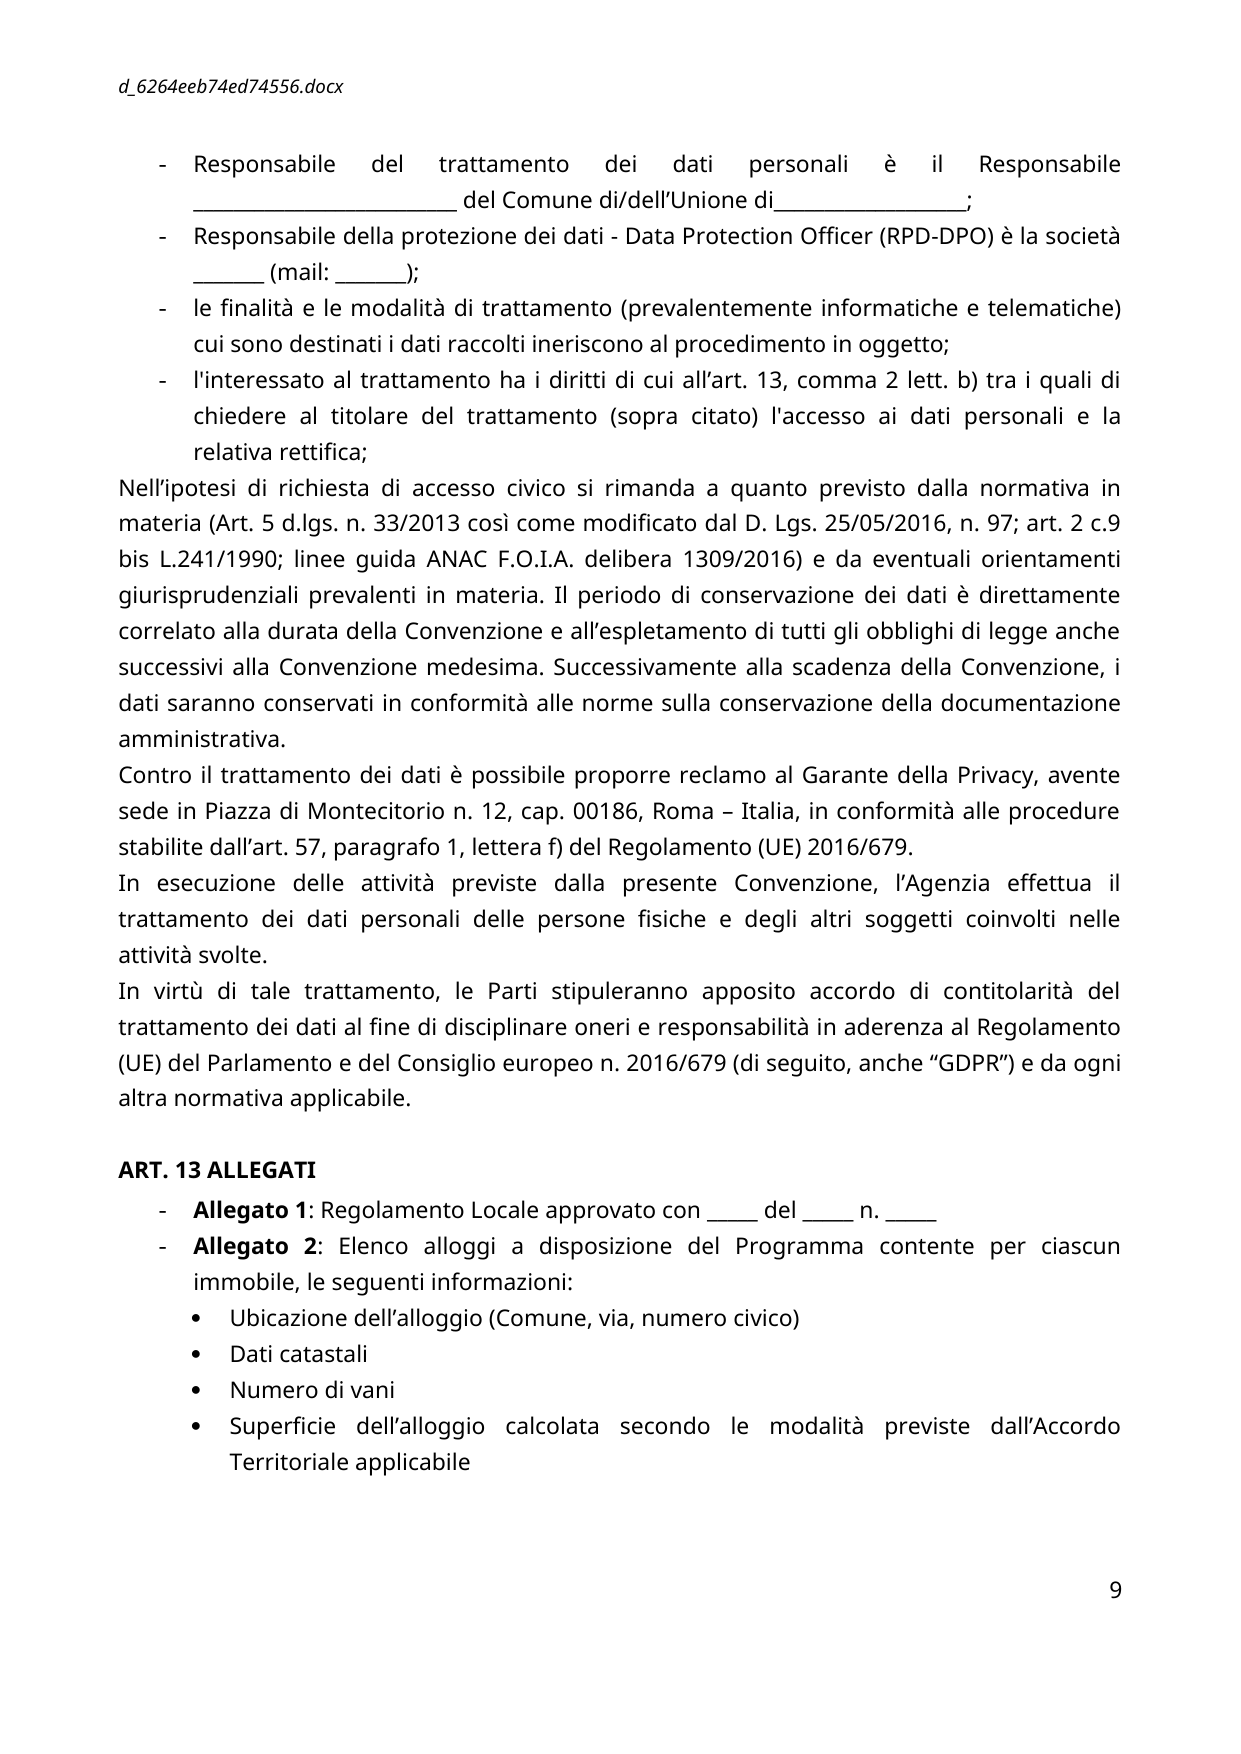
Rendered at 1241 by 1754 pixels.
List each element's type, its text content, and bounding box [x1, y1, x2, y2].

text In virtù di tale trattamento, le Parti stipuleranno apposito accordo di contitolarità del trattamento dei dati al fine di disciplinare oneri e responsabilità in aderenza al Regolamento (UE) del Parlamento e del Consiglio europeo n. 2016/679 (di seguito, anche “GDPR”) e da ogni altra normativa applicabile. [118, 974, 1122, 1114]
text Contro il trattamento dei dati è possibile proporre reclamo al Garante della Privacy, avente sede in Piazza di Montecitorio n. 12, cap. 00186, Roma – Italia, in conformità alle procedure stabilite dall’art. 57, paragrafo 1, lettera f) del Regolamento (UE) 2016/679. [118, 759, 1122, 862]
subtitle ART. 13 ALLEGATI [118, 1154, 1122, 1186]
list Dati catastali [192, 1338, 1122, 1369]
list Numero di vani [192, 1374, 1122, 1405]
list Responsabile del trattamento dei dati personali è il Responsabile __________________________ del Comune di/dell’Unione di___________________; [156, 148, 1122, 215]
list Allegato 2: Elenco alloggi a disposizione del Programma contente per ciascun immobile, le seguenti informazioni: [156, 1230, 1122, 1298]
list le finalità e le modalità di trattamento (prevalentemente informatiche e telematiche) cui sono destinati i dati raccolti ineriscono al procedimento in oggetto; [156, 292, 1122, 359]
text Nell’ipotesi di richiesta di accesso civico si rimanda a quanto previsto dalla normativa in materia (Art. 5 d.lgs. n. 33/2013 così come modificato dal D. Lgs. 25/05/2016, n. 97; art. 2 c.9 bis L.241/1990; linee guida ANAC F.O.I.A. delibera 1309/2016) e da eventuali orientamenti giurisprudenziali prevalenti in materia. Il periodo di conservazione dei dati è direttamente correlato alla durata della Convenzione e all’espletamento di tutti gli obblighi di legge anche successivi alla Convenzione medesima. Successivamente alla scadenza della Convenzione, i dati saranno conservati in conformità alle norme sulla conservazione della documentazione amministrativa. [118, 471, 1122, 754]
list Allegato 1: Regolamento Locale approvato con _____ del _____ n. _____ [156, 1194, 1122, 1226]
list Superficie dell’alloggio calcolata secondo le modalità previste dall’Accordo Territoriale applicabile [192, 1410, 1122, 1477]
text In esecuzione delle attività previste dalla presente Convenzione, l’Agenzia effettua il trattamento dei dati personali delle persone fisiche e degli altri soggetti coinvolti nelle attività svolte. [118, 867, 1122, 970]
list l'interessato al trattamento ha i diritti di cui all’art. 13, comma 2 lett. b) tra i quali di chiedere al titolare del trattamento (sopra citato) l'accesso ai dati personali e la relativa rettifica; [156, 363, 1122, 467]
list Responsabile della protezione dei dati - Data Protection Officer (RPD-DPO) è la società _______ (mail: _______); [156, 219, 1122, 287]
list Ubicazione dell’alloggio (Comune, via, numero civico) [192, 1302, 1122, 1333]
